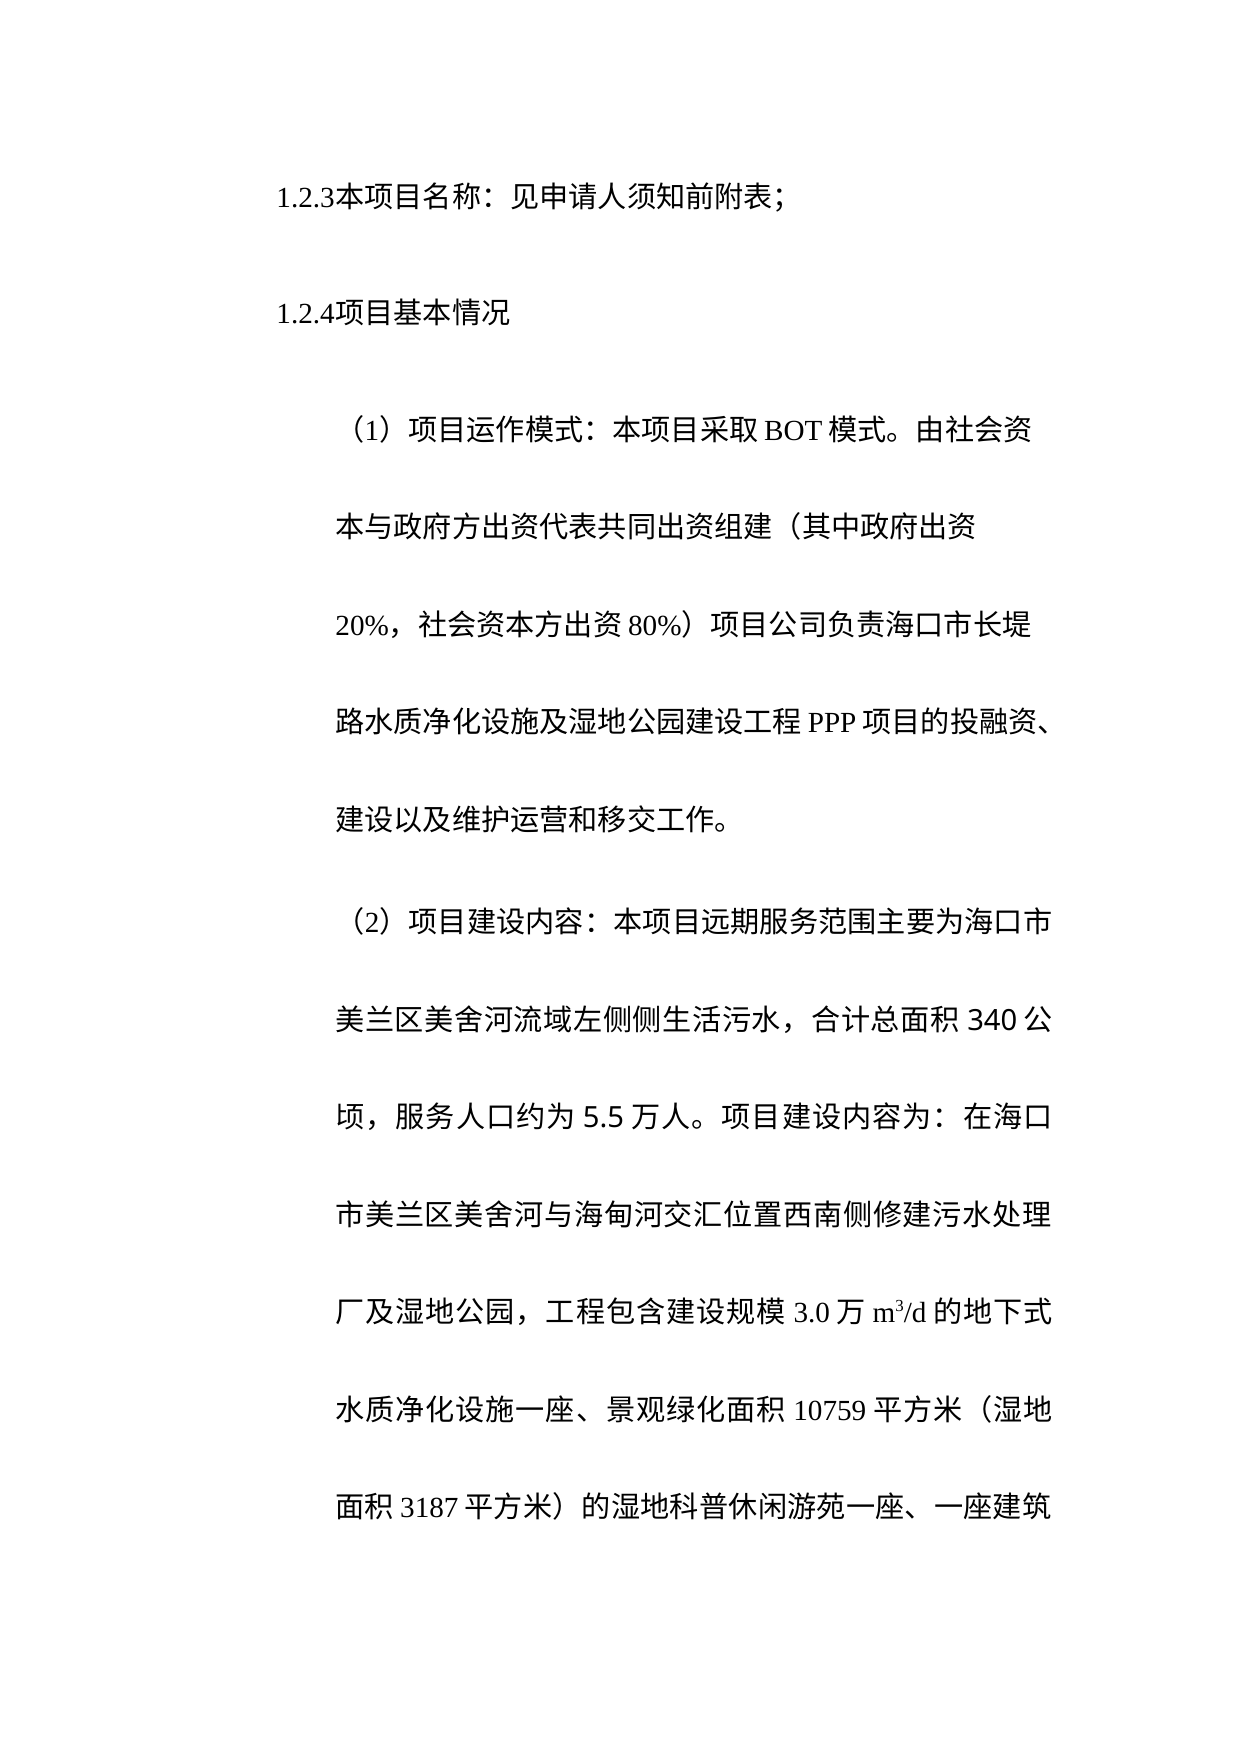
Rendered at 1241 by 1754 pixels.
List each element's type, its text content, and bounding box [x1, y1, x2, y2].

subtitle 项目基本情况 [276, 278, 1053, 343]
text （1）项目运作模式：本项目采取BOT模式。由社会资本与政府方出资代表共同出资组建（其中政府出资20%，社会资本方出资80%）项目公司负责海口市长堤路水质净化设施及湿地公园建设工程PPP项目的投融资、建设以及维护运营和移交工作。 [335, 395, 1053, 850]
subtitle 本项目名称：见申请人须知前附表； [276, 162, 1053, 227]
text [335, 887, 1053, 1537]
